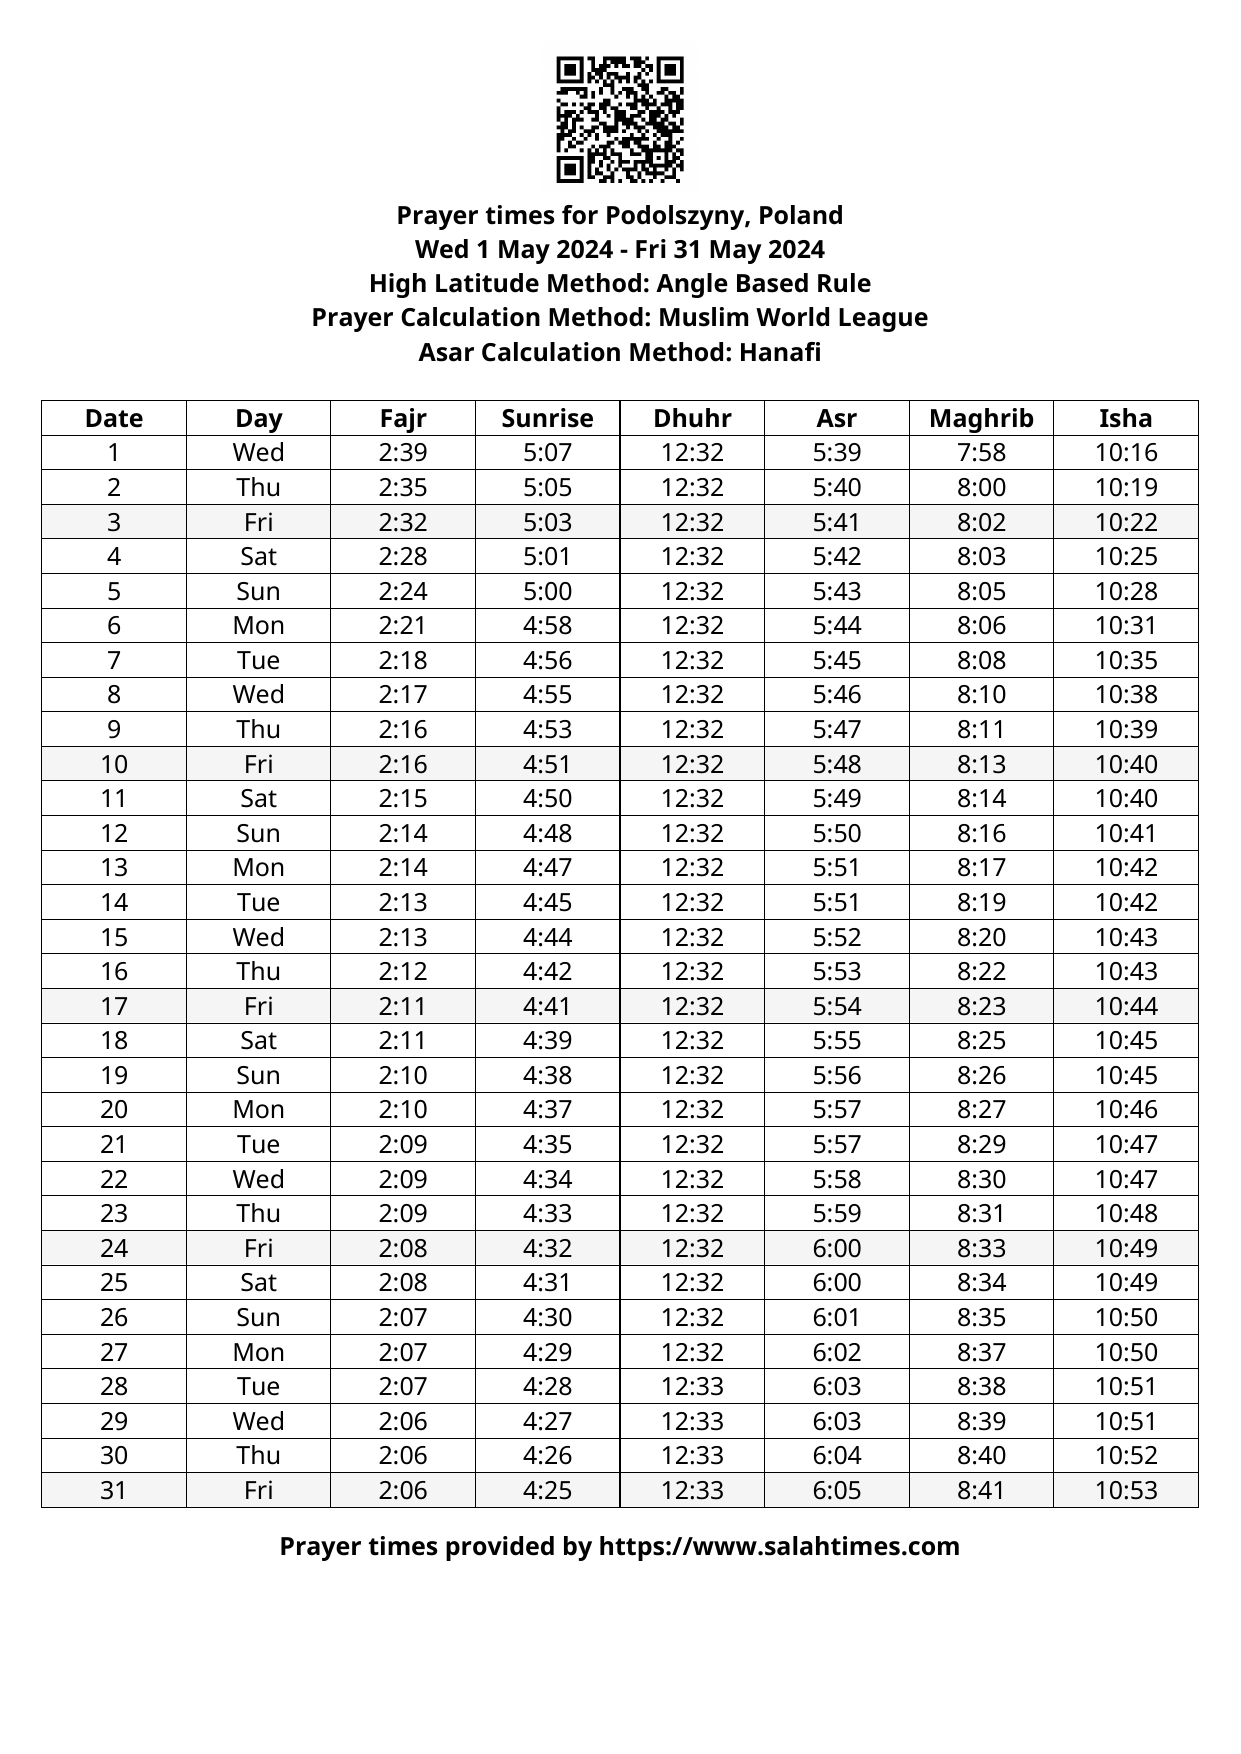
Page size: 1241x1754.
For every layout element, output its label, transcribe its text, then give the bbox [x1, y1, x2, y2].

table_cell 12:32 [621, 954, 764, 988]
table_cell 20 [42, 1093, 186, 1126]
table_cell 2:16 [331, 712, 475, 746]
table_cell 2:15 [331, 781, 475, 815]
table_cell Thu [187, 712, 330, 746]
table_cell 10:22 [1054, 505, 1198, 538]
table_cell 2:39 [331, 436, 475, 469]
table_cell 6:02 [765, 1335, 909, 1368]
table_cell 5:50 [765, 816, 909, 849]
table_cell 4:38 [476, 1058, 619, 1092]
table_cell 6:04 [765, 1439, 909, 1472]
table_cell Sat [187, 781, 330, 815]
table_cell 4:29 [476, 1335, 619, 1368]
table_cell 8:13 [910, 747, 1053, 780]
table_cell 2:06 [331, 1439, 475, 1472]
table_cell 12:33 [621, 1473, 764, 1507]
table_cell 5:51 [765, 851, 909, 884]
table_cell 12:32 [621, 1162, 764, 1195]
table_cell 5:55 [765, 1024, 909, 1057]
table_cell 8:17 [910, 851, 1053, 884]
table_cell 2:09 [331, 1162, 475, 1195]
table_cell 2:10 [331, 1093, 475, 1126]
table_cell 2:14 [331, 851, 475, 884]
table_cell Mon [187, 1335, 330, 1368]
table_cell 4:42 [476, 954, 619, 988]
table_cell 10:40 [1054, 781, 1198, 815]
table_cell 29 [42, 1404, 186, 1437]
table_cell Tue [187, 885, 330, 919]
table_cell 2:28 [331, 539, 475, 573]
table_cell 5 [42, 574, 186, 607]
table_cell 4:26 [476, 1439, 619, 1472]
table_cell 10:19 [1054, 470, 1198, 504]
table_cell 10:48 [1054, 1196, 1198, 1230]
table_cell Tue [187, 643, 330, 677]
table_cell 12:32 [621, 609, 764, 642]
table_cell 4:32 [476, 1231, 619, 1264]
text Asar Calculation Method: Hanafi [42, 334, 1198, 368]
table_cell 10:16 [1054, 436, 1198, 469]
table_cell 2:09 [331, 1196, 475, 1230]
table_cell 2:35 [331, 470, 475, 504]
table_header Fajr [331, 401, 475, 434]
table_cell 17 [42, 989, 186, 1022]
table_cell 8:14 [910, 781, 1053, 815]
table_cell 10:51 [1054, 1369, 1198, 1403]
table_cell 12:33 [621, 1404, 764, 1437]
table_cell 8:02 [910, 505, 1053, 538]
table_cell Thu [187, 954, 330, 988]
table_cell 4:37 [476, 1093, 619, 1126]
table_cell 12:32 [621, 989, 764, 1022]
table_header Asr [765, 401, 909, 434]
table_cell 10:42 [1054, 885, 1198, 919]
table_cell 6:03 [765, 1404, 909, 1437]
table_cell 22 [42, 1162, 186, 1195]
table_cell Fri [187, 1473, 330, 1507]
table_cell 30 [42, 1439, 186, 1472]
table_cell 31 [42, 1473, 186, 1507]
table_cell 5:56 [765, 1058, 909, 1092]
table_header Date [42, 401, 186, 434]
table_cell 12:32 [621, 1093, 764, 1126]
table_cell 27 [42, 1335, 186, 1368]
table_cell 12:32 [621, 816, 764, 849]
table_cell 12:32 [621, 712, 764, 746]
table_cell 5:47 [765, 712, 909, 746]
table_header Isha [1054, 401, 1198, 434]
table_cell 4:41 [476, 989, 619, 1022]
table_cell 3 [42, 505, 186, 538]
table_cell 10:43 [1054, 954, 1198, 988]
text Wed 1 May 2024 - Fri 31 May 2024 [42, 232, 1198, 266]
table_cell 5:01 [476, 539, 619, 573]
table_cell 12:32 [621, 1231, 764, 1264]
table_cell 12:32 [621, 1024, 764, 1057]
table_cell 4:53 [476, 712, 619, 746]
table_cell 2:17 [331, 678, 475, 711]
table_cell 7 [42, 643, 186, 677]
table_cell 8:03 [910, 539, 1053, 573]
table_cell 4:44 [476, 920, 619, 953]
table_cell 10:42 [1054, 851, 1198, 884]
table_cell 15 [42, 920, 186, 953]
table_cell 2:07 [331, 1335, 475, 1368]
table_cell Sat [187, 1266, 330, 1299]
table_cell Mon [187, 609, 330, 642]
table_cell 5:54 [765, 989, 909, 1022]
table_cell 12:32 [621, 1127, 764, 1161]
table_cell 10:49 [1054, 1266, 1198, 1299]
table_cell 8:37 [910, 1335, 1053, 1368]
table_cell Sun [187, 574, 330, 607]
table_cell 4:56 [476, 643, 619, 677]
table_cell 5:42 [765, 539, 909, 573]
table_cell 19 [42, 1058, 186, 1092]
table_cell Fri [187, 747, 330, 780]
table_cell Thu [187, 1439, 330, 1472]
table_cell 8:10 [910, 678, 1053, 711]
table_cell 2:24 [331, 574, 475, 607]
table_cell 8:39 [910, 1404, 1053, 1437]
table_cell Thu [187, 470, 330, 504]
table_cell 4:27 [476, 1404, 619, 1437]
table_cell Fri [187, 505, 330, 538]
text Prayer Calculation Method: Muslim World League [42, 300, 1198, 334]
table_cell Mon [187, 1093, 330, 1126]
table_cell 12:32 [621, 1266, 764, 1299]
table_cell 8:35 [910, 1300, 1053, 1334]
table_cell 12:32 [621, 1300, 764, 1334]
table_cell 5:53 [765, 954, 909, 988]
table_cell Sun [187, 816, 330, 849]
table_cell 2:21 [331, 609, 475, 642]
table_cell 12:32 [621, 505, 764, 538]
table_header Day [187, 401, 330, 434]
table_cell 5:05 [476, 470, 619, 504]
table_cell 14 [42, 885, 186, 919]
table_cell 6 [42, 609, 186, 642]
table_cell 10:53 [1054, 1473, 1198, 1507]
table_cell 4:58 [476, 609, 619, 642]
table_cell 8:25 [910, 1024, 1053, 1057]
table_cell 2 [42, 470, 186, 504]
table_cell 10:44 [1054, 989, 1198, 1022]
table_cell 12:33 [621, 1369, 764, 1403]
table_cell 5:48 [765, 747, 909, 780]
picture [542, 41, 699, 198]
table_cell 25 [42, 1266, 186, 1299]
table_cell 2:11 [331, 1024, 475, 1057]
table_cell Wed [187, 920, 330, 953]
table_cell 12:32 [621, 574, 764, 607]
table_cell 5:03 [476, 505, 619, 538]
table_cell 5:58 [765, 1162, 909, 1195]
table_cell 2:11 [331, 989, 475, 1022]
table_cell Tue [187, 1127, 330, 1161]
table_cell 9 [42, 712, 186, 746]
table_cell Wed [187, 1404, 330, 1437]
table_cell 18 [42, 1024, 186, 1057]
table_cell 2:10 [331, 1058, 475, 1092]
table_cell Sat [187, 1024, 330, 1057]
table_cell 12:32 [621, 885, 764, 919]
table_cell 21 [42, 1127, 186, 1161]
table_cell 2:32 [331, 505, 475, 538]
table_cell 12:33 [621, 1439, 764, 1472]
table_cell 2:13 [331, 920, 475, 953]
table_cell 12:32 [621, 1058, 764, 1092]
table_cell 8 [42, 678, 186, 711]
table_cell Tue [187, 1369, 330, 1403]
table_cell 4:50 [476, 781, 619, 815]
table_cell Wed [187, 1162, 330, 1195]
table_header Sunrise [476, 401, 619, 434]
table_cell 5:57 [765, 1127, 909, 1161]
table_cell 8:20 [910, 920, 1053, 953]
table_cell 2:13 [331, 885, 475, 919]
table_cell 8:16 [910, 816, 1053, 849]
table_cell 8:41 [910, 1473, 1053, 1507]
table_cell 1 [42, 436, 186, 469]
table_cell 10 [42, 747, 186, 780]
table_cell 8:05 [910, 574, 1053, 607]
table_cell 2:09 [331, 1127, 475, 1161]
table_cell 4 [42, 539, 186, 573]
text High Latitude Method: Angle Based Rule [42, 266, 1198, 300]
table_cell Fri [187, 989, 330, 1022]
table_cell 2:06 [331, 1473, 475, 1507]
table_cell 5:57 [765, 1093, 909, 1126]
text Prayer times for Podolszyny, Poland [42, 198, 1198, 232]
table_cell 8:30 [910, 1162, 1053, 1195]
table_cell 5:43 [765, 574, 909, 607]
table_cell 6:05 [765, 1473, 909, 1507]
table_cell 4:34 [476, 1162, 619, 1195]
table_cell 10:28 [1054, 574, 1198, 607]
table_cell 6:01 [765, 1300, 909, 1334]
table_cell 8:33 [910, 1231, 1053, 1264]
table_cell 5:40 [765, 470, 909, 504]
table_cell 2:08 [331, 1266, 475, 1299]
table_cell 4:51 [476, 747, 619, 780]
table_cell 2:07 [331, 1300, 475, 1334]
table_cell 8:40 [910, 1439, 1053, 1472]
table_cell 8:27 [910, 1093, 1053, 1126]
table_cell 6:00 [765, 1266, 909, 1299]
table_cell 5:44 [765, 609, 909, 642]
table_cell 10:46 [1054, 1093, 1198, 1126]
table_cell 8:19 [910, 885, 1053, 919]
table_cell 2:08 [331, 1231, 475, 1264]
text Prayer times provided by https://www.salahtimes.com [42, 1528, 1198, 1563]
table_cell 10:47 [1054, 1127, 1198, 1161]
table_cell 12:32 [621, 781, 764, 815]
table_cell 10:25 [1054, 539, 1198, 573]
table_cell 5:46 [765, 678, 909, 711]
table_cell 5:59 [765, 1196, 909, 1230]
table_cell 5:07 [476, 436, 619, 469]
table_cell 10:50 [1054, 1300, 1198, 1334]
table_cell 10:31 [1054, 609, 1198, 642]
table_cell 10:52 [1054, 1439, 1198, 1472]
table_cell 2:12 [331, 954, 475, 988]
table_header Dhuhr [621, 401, 764, 434]
table_cell 5:49 [765, 781, 909, 815]
table_cell 7:58 [910, 436, 1053, 469]
table_cell 11 [42, 781, 186, 815]
table_cell 10:49 [1054, 1231, 1198, 1264]
table_cell Thu [187, 1196, 330, 1230]
table_cell 2:06 [331, 1404, 475, 1437]
table_cell 4:25 [476, 1473, 619, 1507]
table_cell 10:38 [1054, 678, 1198, 711]
table_cell Fri [187, 1231, 330, 1264]
table_cell 12:32 [621, 436, 764, 469]
table_cell 13 [42, 851, 186, 884]
table_cell Mon [187, 851, 330, 884]
table_cell 12:32 [621, 678, 764, 711]
table_cell 4:45 [476, 885, 619, 919]
table_cell 5:00 [476, 574, 619, 607]
table_cell 8:26 [910, 1058, 1053, 1092]
table_cell 12:32 [621, 920, 764, 953]
table_cell 8:34 [910, 1266, 1053, 1299]
table_cell 10:41 [1054, 816, 1198, 849]
table_cell 4:47 [476, 851, 619, 884]
table_cell 12:32 [621, 747, 764, 780]
table_cell Wed [187, 436, 330, 469]
table_cell 4:48 [476, 816, 619, 849]
table_cell 10:45 [1054, 1058, 1198, 1092]
table_cell 10:40 [1054, 747, 1198, 780]
table_cell 8:06 [910, 609, 1053, 642]
table_cell 5:41 [765, 505, 909, 538]
table_cell 10:45 [1054, 1024, 1198, 1057]
table_cell Sun [187, 1058, 330, 1092]
table_cell 10:51 [1054, 1404, 1198, 1437]
table_cell 12 [42, 816, 186, 849]
table_cell 24 [42, 1231, 186, 1264]
table_cell 10:35 [1054, 643, 1198, 677]
table_cell 5:51 [765, 885, 909, 919]
table_cell 12:32 [621, 539, 764, 573]
table_cell 6:00 [765, 1231, 909, 1264]
table_cell 23 [42, 1196, 186, 1230]
table_cell 2:18 [331, 643, 475, 677]
table_cell 12:32 [621, 470, 764, 504]
table_cell 28 [42, 1369, 186, 1403]
table_cell 12:32 [621, 643, 764, 677]
table_cell 4:35 [476, 1127, 619, 1161]
table_header Maghrib [910, 401, 1053, 434]
table_cell Wed [187, 678, 330, 711]
table_cell 8:11 [910, 712, 1053, 746]
table_cell 12:32 [621, 1196, 764, 1230]
table_cell 8:23 [910, 989, 1053, 1022]
table_cell 16 [42, 954, 186, 988]
table_cell 4:55 [476, 678, 619, 711]
table_cell 8:31 [910, 1196, 1053, 1230]
table_cell 2:07 [331, 1369, 475, 1403]
table_cell 4:28 [476, 1369, 619, 1403]
table_cell 8:29 [910, 1127, 1053, 1161]
table_cell 12:32 [621, 851, 764, 884]
table_cell 8:22 [910, 954, 1053, 988]
table_cell 10:50 [1054, 1335, 1198, 1368]
table_cell 4:31 [476, 1266, 619, 1299]
table_cell 10:47 [1054, 1162, 1198, 1195]
table_cell 8:38 [910, 1369, 1053, 1403]
table_cell Sat [187, 539, 330, 573]
table_cell 5:45 [765, 643, 909, 677]
table_cell 5:39 [765, 436, 909, 469]
table_cell 26 [42, 1300, 186, 1334]
table_cell 12:32 [621, 1335, 764, 1368]
table_cell 10:39 [1054, 712, 1198, 746]
table_cell 4:33 [476, 1196, 619, 1230]
table_cell 8:00 [910, 470, 1053, 504]
table_cell 10:43 [1054, 920, 1198, 953]
table_cell 2:16 [331, 747, 475, 780]
table_cell 4:30 [476, 1300, 619, 1334]
table_cell 4:39 [476, 1024, 619, 1057]
table_cell Sun [187, 1300, 330, 1334]
table_cell 6:03 [765, 1369, 909, 1403]
table_cell 2:14 [331, 816, 475, 849]
table_cell 5:52 [765, 920, 909, 953]
table_cell 8:08 [910, 643, 1053, 677]
